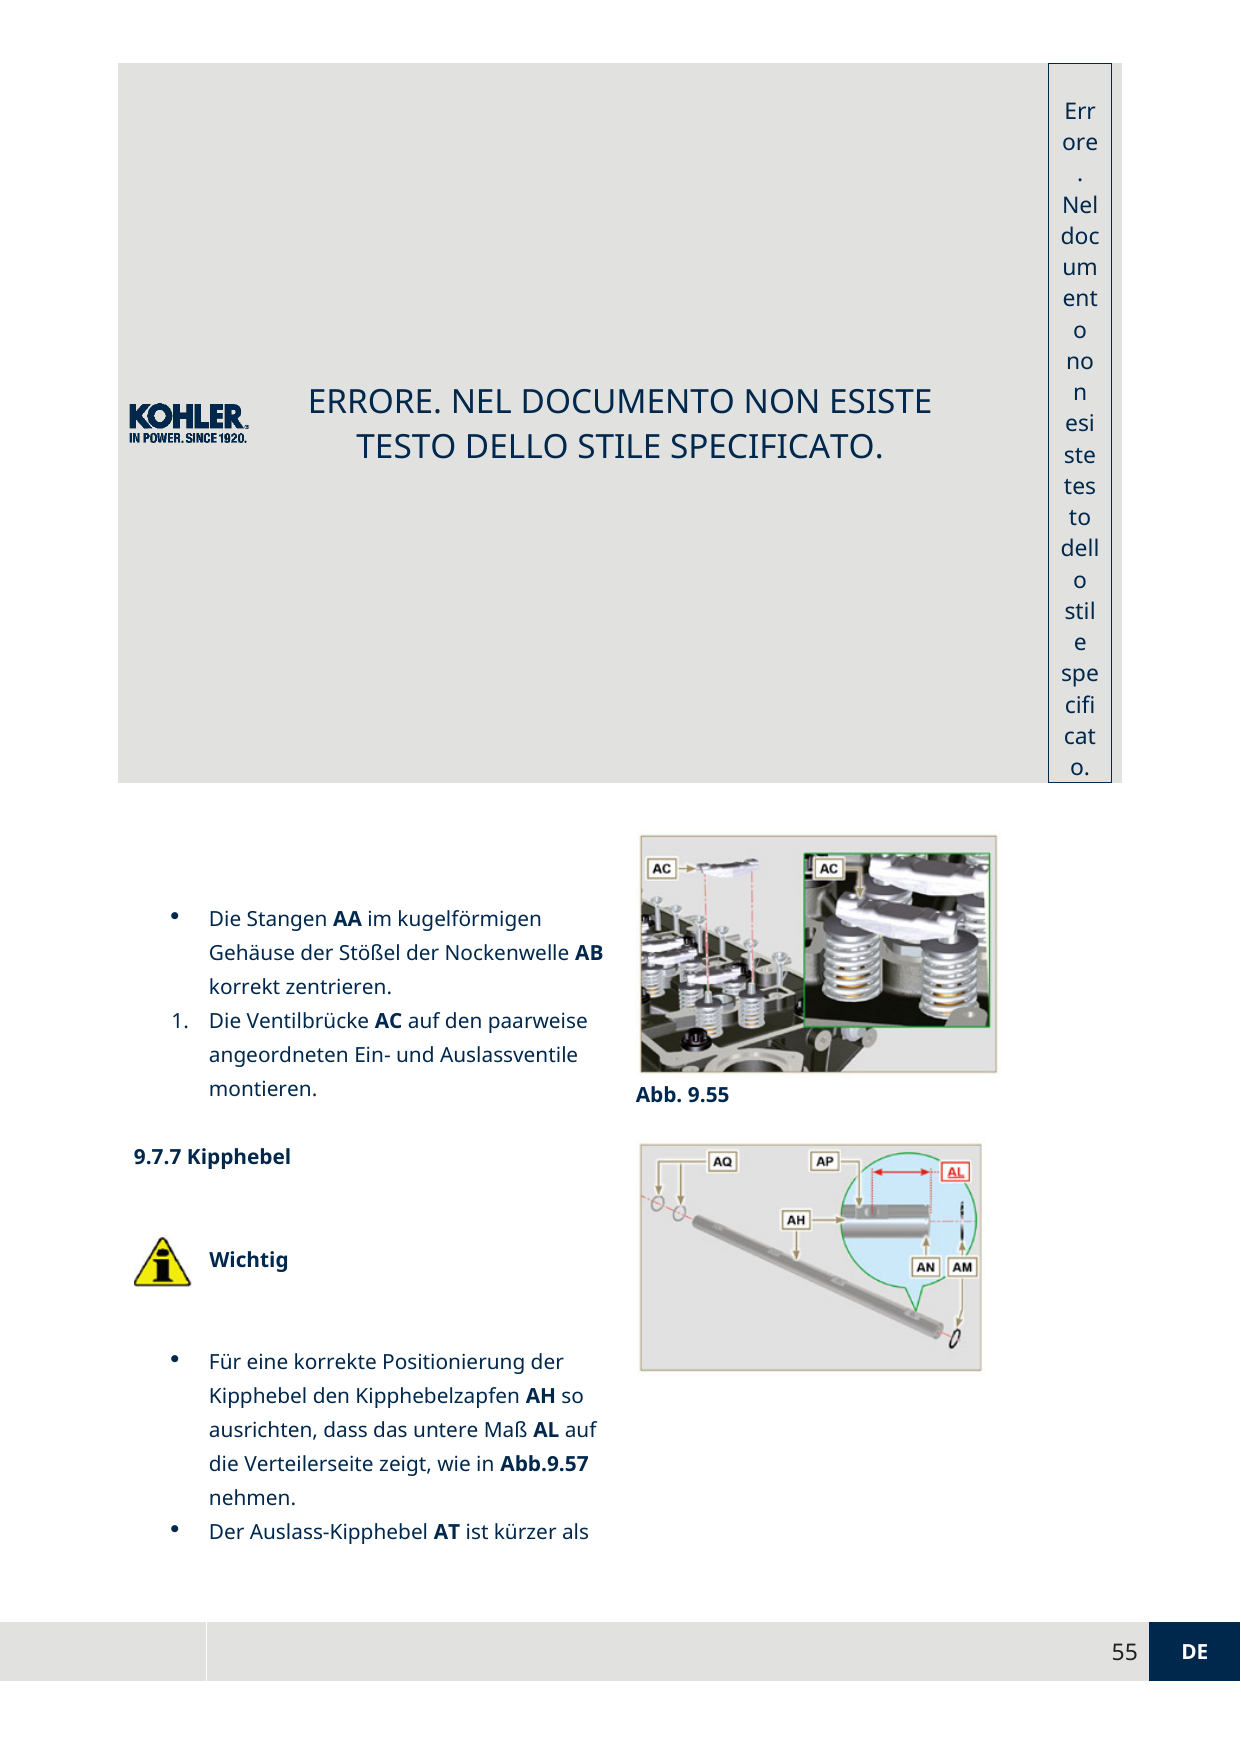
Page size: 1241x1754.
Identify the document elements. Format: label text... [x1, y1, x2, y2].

table_cell 9.7.7 Kipphebel Wichtig Für eine korrekte Positionierung der Kipphebel den Kipphebelzapfen AH so ausrichten, dass das untere Maß AL auf die Verteilerseite zeigt, wie in Abb.9.57 nehmen. Der Auslass-Kipphebel AT ist kürzer als der Einlass-Kipphebel AR . Den Sicherungsring AM in der Aufnahme AN des Kipphebelzapfens AH montieren. Den Zapfen AH mit der Auflagefläche der Schraube AP nach oben positionieren und die beiden Schulterringe AQ einsetzen. Nacheinander den Einlass-Kipphebel AR , das Lager AS und den Auslass-Kipphebel AT in den Zapfen AH einsetzen. Die Feder AU in den Zapfen AH einsetzen. Die Punkte 3 und 4 für alle Kipphebel wiederholen. Anmerkung: Das Lager AV muss mit dem letzten Kipphebel-Paar auf der Seite des Schwungrads montiert werden. Die beiden Schulterringe AQ und den Sicherungsring AN einsetzen, um alle in den Zapfen AH eingefügten Komponenten zu blockieren. ANMERKUNG: Die Feder AU sorgt dafür, dass die Lager AS und AV in der richtigen Position bleiben. [118, 1124, 620, 1561]
picture [635, 830, 1002, 1078]
table_cell Abb. 9.55 [620, 815, 1122, 1124]
table_cell Abb. 9.57 Abb. 9.58 [620, 1124, 1122, 1561]
picture [129, 403, 249, 443]
picture [635, 1139, 1002, 1376]
table_cell 9.7.6 Stangen und Brücken Ventile Die Steuerstangen der Kipphebel AA in die Nischen im Zylinderkopf F einführen. Wichtig Die Stangen AA im kugelförmigen Gehäuse der Stößel der Nockenwelle AB korrekt zentrieren. Die Ventilbrücke AC auf den paarweise angeordneten Ein- und Auslassventile montieren. [118, 815, 620, 1124]
picture [133, 1235, 193, 1287]
